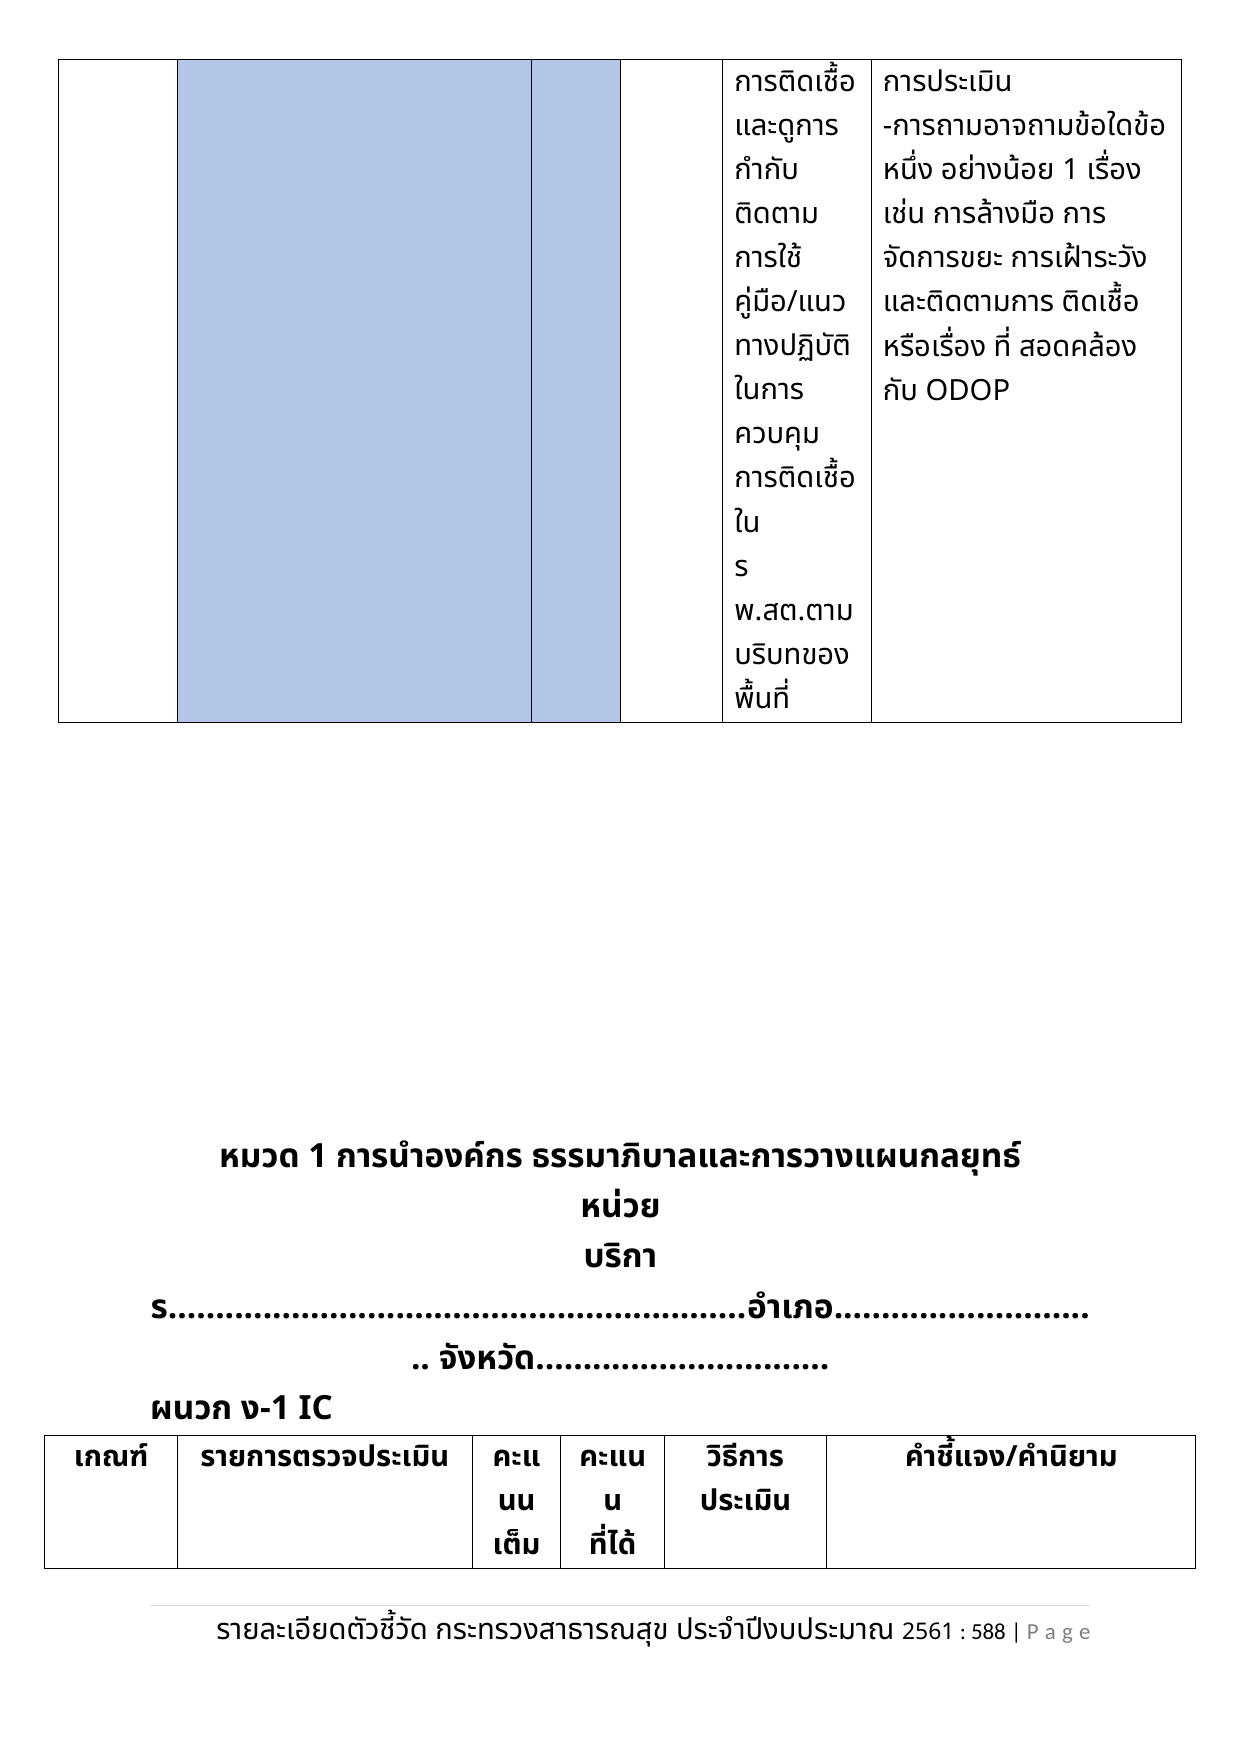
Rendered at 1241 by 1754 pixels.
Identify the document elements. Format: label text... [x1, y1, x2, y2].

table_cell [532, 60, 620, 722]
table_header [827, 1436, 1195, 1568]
text หมวด 1 การนำองค์กร ธรรมาภิบาลและการวางแผนกลยุทธ์ [150, 1131, 1090, 1182]
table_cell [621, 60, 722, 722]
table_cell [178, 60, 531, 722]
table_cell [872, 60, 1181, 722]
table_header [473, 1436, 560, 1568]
text หน่วยบริการ.............................................................อำเภอ............................. จังหวัด............................... [150, 1182, 1090, 1384]
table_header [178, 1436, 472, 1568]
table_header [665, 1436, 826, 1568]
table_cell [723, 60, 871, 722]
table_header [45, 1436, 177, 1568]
text ผนวก ง-1 IC [150, 1384, 1090, 1435]
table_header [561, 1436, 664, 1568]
